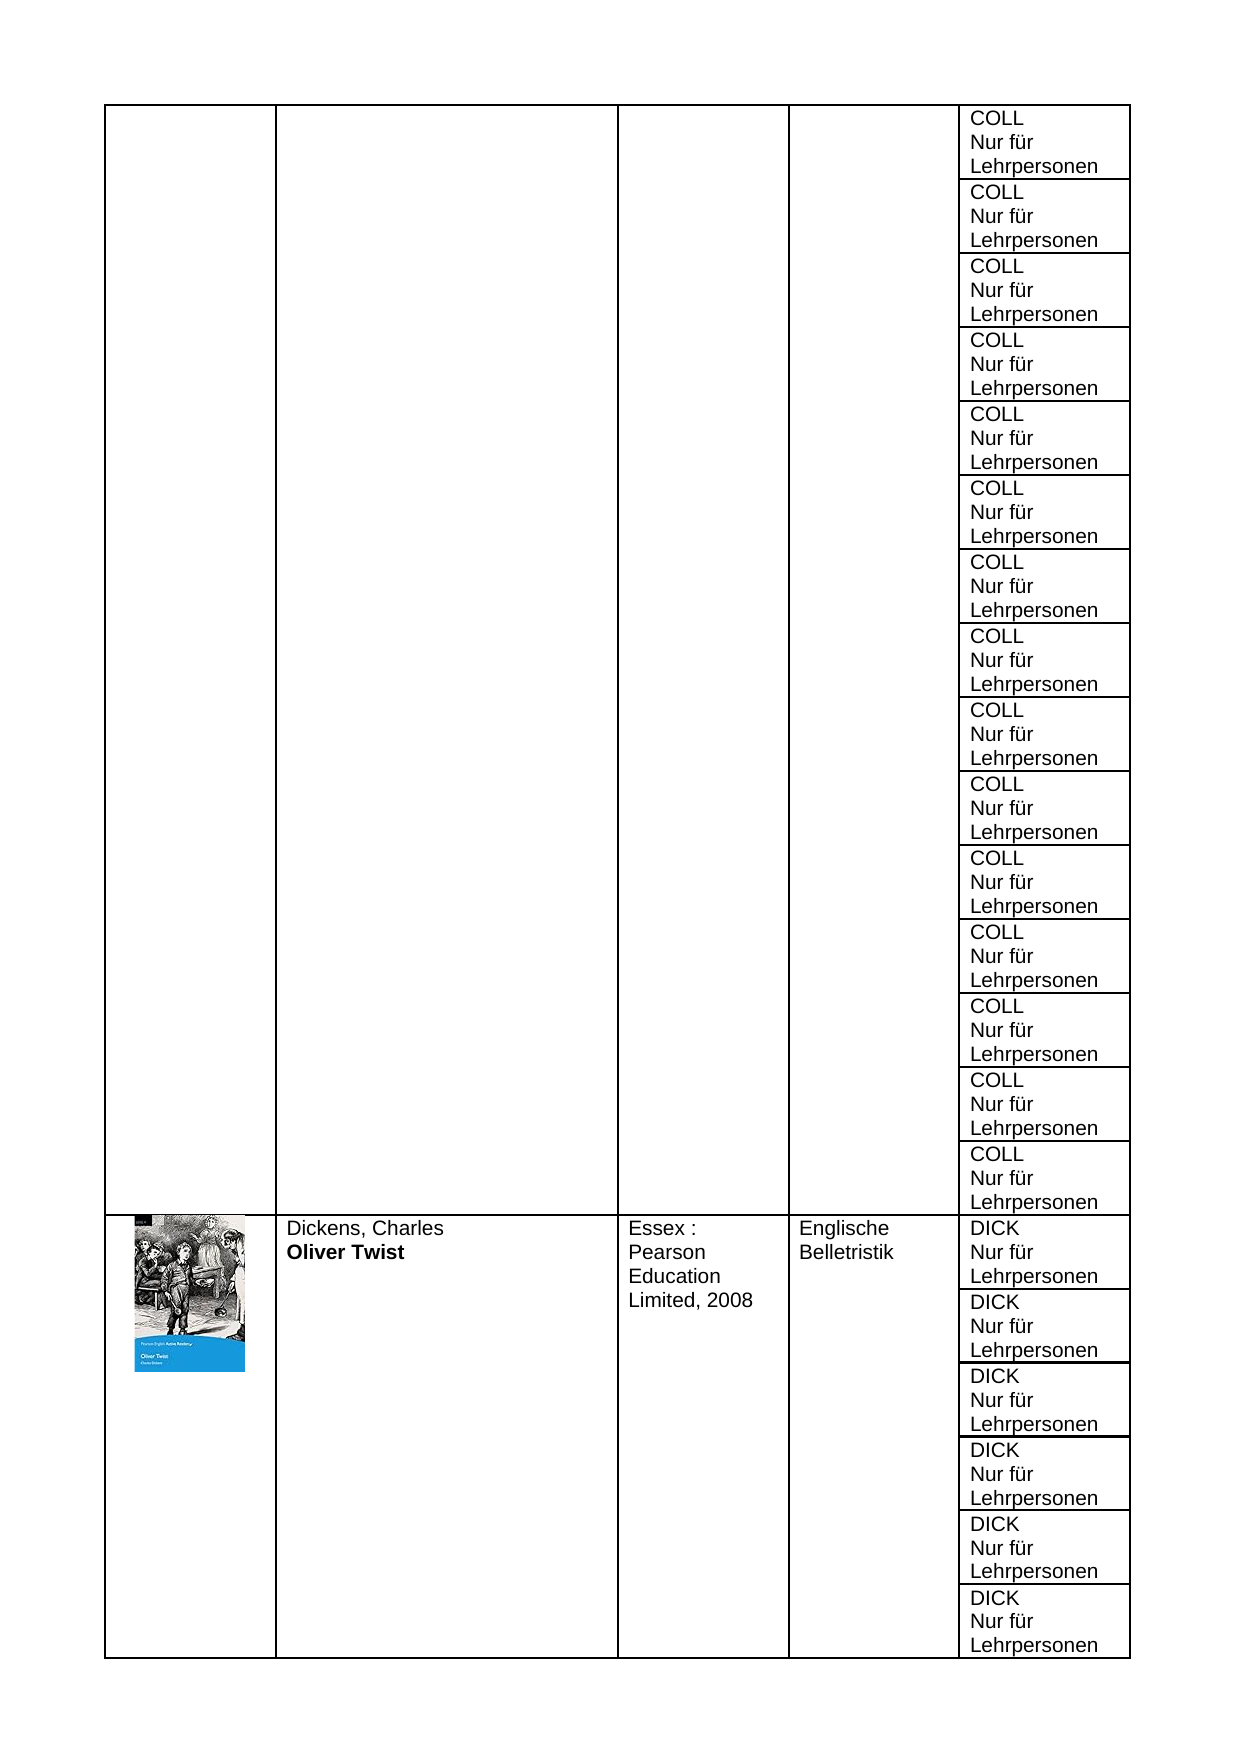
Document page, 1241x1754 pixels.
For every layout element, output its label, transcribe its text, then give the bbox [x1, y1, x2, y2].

table_cell DICK Nur für Lehrpersonen [960, 1290, 1129, 1361]
table_cell COLL Nur für Lehrpersonen [960, 1142, 1129, 1213]
table_cell COLL Nur für Lehrpersonen [960, 624, 1129, 696]
table_cell COLL Nur für Lehrpersonen [960, 550, 1129, 622]
table_cell COLL Nur für Lehrpersonen [960, 254, 1129, 326]
table_cell DICK Nur für Lehrpersonen [960, 1438, 1129, 1509]
table_cell COLL Nur für Lehrpersonen [960, 402, 1129, 474]
table_cell COLL Nur für Lehrpersonen [960, 180, 1129, 252]
table_cell COLL Nur für Lehrpersonen [960, 920, 1129, 992]
table_cell COLL Nur für Lehrpersonen [960, 846, 1129, 918]
table_cell COLL Nur für Lehrpersonen [960, 328, 1129, 400]
table_cell DICK Nur für Lehrpersonen [960, 1511, 1129, 1583]
table_cell [106, 1216, 275, 1657]
table_cell Dickens, Charles Oliver Twist [277, 1216, 617, 1657]
table_cell COLL Nur für Lehrpersonen [960, 1068, 1129, 1139]
table_cell Englische Belletristik [790, 1216, 958, 1657]
table_cell COLL Nur für Lehrpersonen [960, 476, 1129, 548]
table_cell DICK Nur für Lehrpersonen [960, 1216, 1129, 1287]
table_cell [960, 106, 1129, 178]
table_cell COLL Nur für Lehrpersonen [960, 698, 1129, 770]
picture [134, 1215, 245, 1372]
table_cell COLL Nur für Lehrpersonen [960, 772, 1129, 844]
table_cell Essex : Pearson Education Limited, 2008 [619, 1216, 788, 1657]
table_cell COLL Nur für Lehrpersonen [960, 994, 1129, 1066]
table_cell DICK Nur für Lehrpersonen [960, 1364, 1129, 1435]
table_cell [960, 1585, 1129, 1657]
